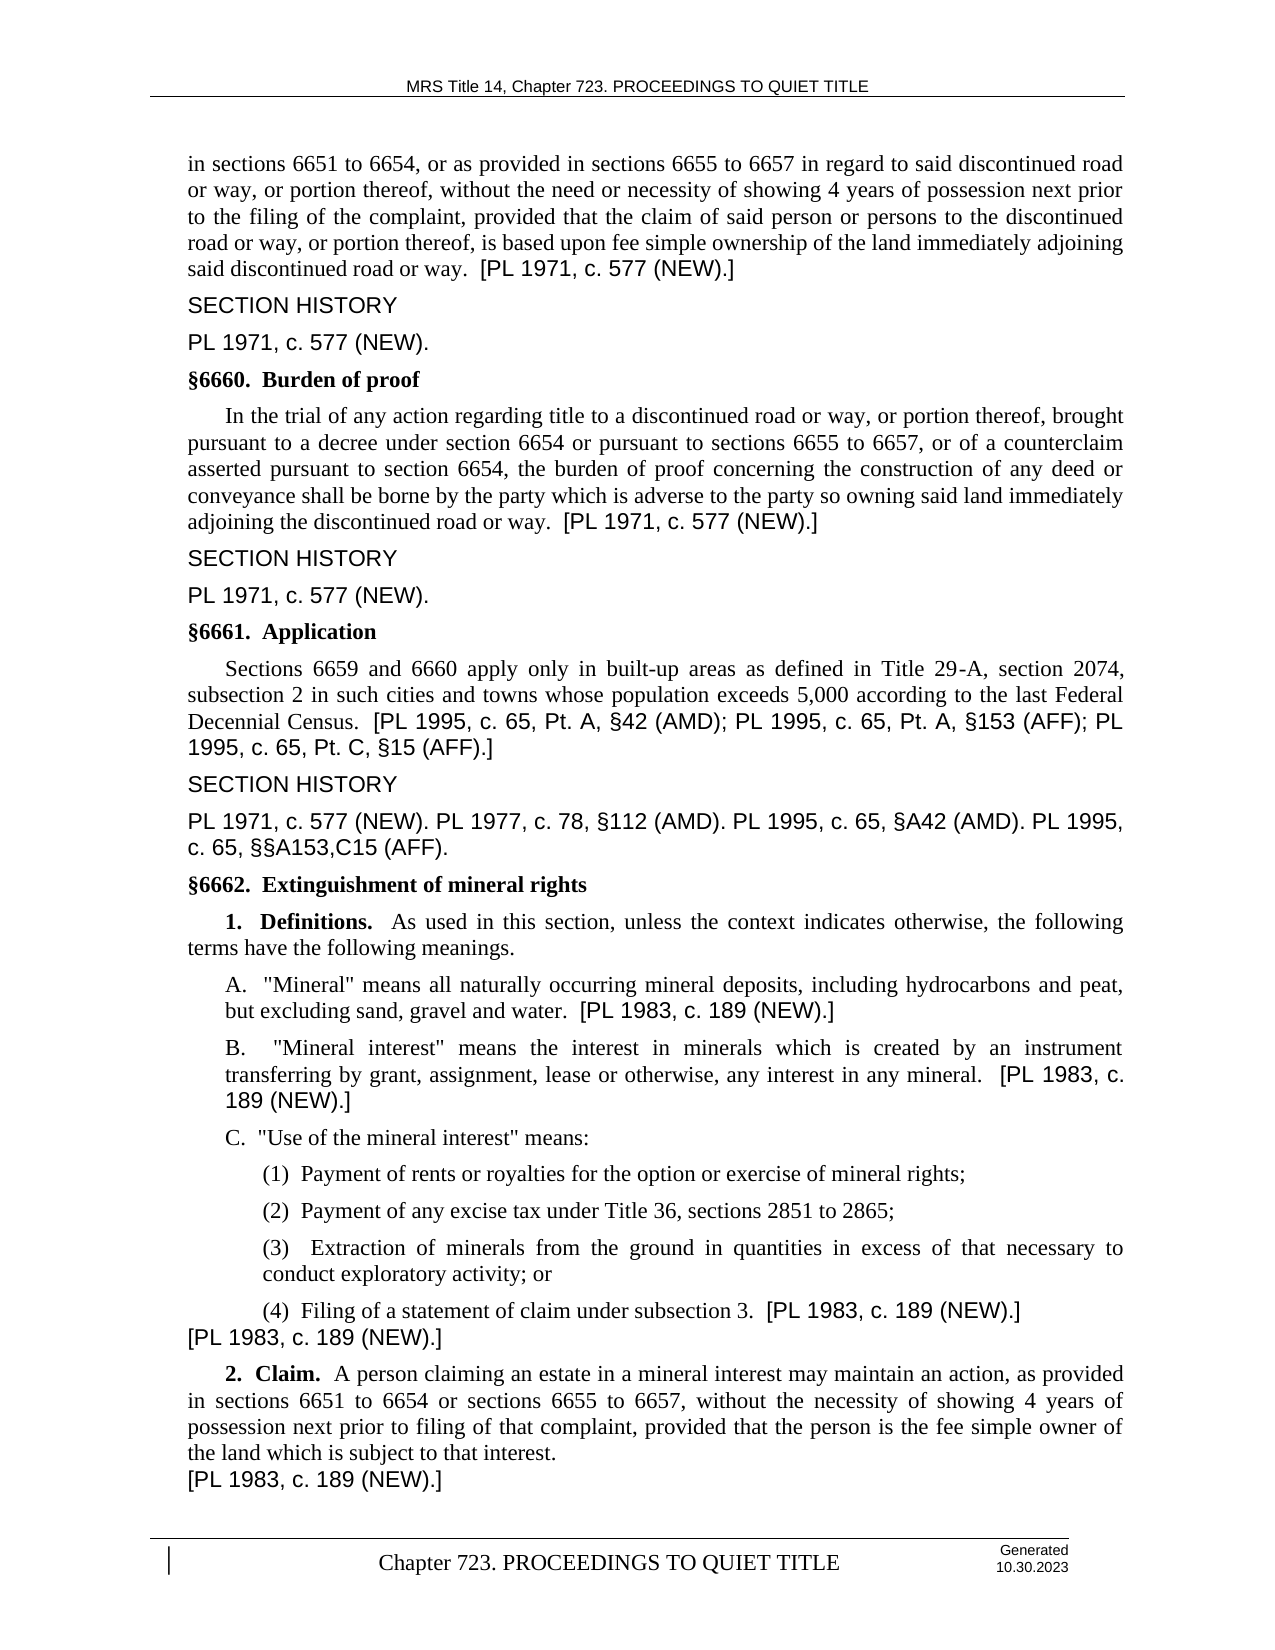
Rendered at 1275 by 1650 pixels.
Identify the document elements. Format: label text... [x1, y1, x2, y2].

text PL 1971, c. 577 (NEW). PL 1977, c. 78, §112 (AMD). PL 1995, c. 65, §A42 (AMD). PL 1995, c. 65, §§A153,C15 (AFF). [187, 808, 1125, 861]
text SECTION HISTORY [187, 292, 1125, 319]
text [PL 1983, c. 189 (NEW).] [187, 1466, 1125, 1492]
text (3) Extraction of minerals from the ground in quantities in excess of that necessary to conduct exploratory activity; or [262, 1234, 1125, 1287]
text SECTION HISTORY [187, 771, 1125, 797]
text §6661. Application [187, 618, 1125, 645]
text [PL 1983, c. 189 (NEW).] [187, 1324, 1125, 1350]
text Sections 6659 and 6660 apply only in built-up areas as defined in Title 29‑A, section 2074, subsection 2 in such cities and towns whose population exceeds 5,000 according to the last Federal Decennial Census. [PL 1995, c. 65, Pt. A, §42 (AMD); PL 1995, c. 65, Pt. A, §153 (AFF); PL 1995, c. 65, Pt. C, §15 (AFF).] [187, 655, 1125, 761]
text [187, 150, 1125, 282]
text (1) Payment of rents or royalties for the option or exercise of mineral rights; [262, 1161, 1125, 1187]
text PL 1971, c. 577 (NEW). [187, 582, 1125, 608]
text B. "Mineral interest" means the interest in minerals which is created by an instrument transferring by grant, assignment, lease or otherwise, any interest in any mineral. [PL 1983, c. 189 (NEW).] [225, 1034, 1125, 1113]
text 2. Claim. A person claiming an estate in a mineral interest may maintain an action, as provided in sections 6651 to 6654 or sections 6655 to 6657, without the necessity of showing 4 years of possession next prior to filing of that complaint, provided that the person is the fee simple owner of the land which is subject to that interest. [187, 1360, 1125, 1466]
text PL 1971, c. 577 (NEW). [187, 329, 1125, 355]
text SECTION HISTORY [187, 545, 1125, 571]
text §6660. Burden of proof [187, 366, 1125, 392]
text (4) Filing of a statement of claim under subsection 3. [PL 1983, c. 189 (NEW).] [262, 1297, 1125, 1324]
text §6662. Extinguishment of mineral rights [187, 871, 1125, 897]
text In the trial of any action regarding title to a discontinued road or way, or portion thereof, brought pursuant to a decree under section 6654 or pursuant to sections 6655 to 6657, or of a counterclaim asserted pursuant to section 6654, the burden of proof concerning the construction of any deed or conveyance shall be borne by the party which is adverse to the party so owning said land immediately adjoining the discontinued road or way. [PL 1971, c. 577 (NEW).] [187, 403, 1125, 534]
text A. "Mineral" means all naturally occurring mineral deposits, including hydrocarbons and peat, but excluding sand, gravel and water. [PL 1983, c. 189 (NEW).] [225, 971, 1125, 1024]
text 1. Definitions. As used in this section, unless the context indicates otherwise, the following terms have the following meanings. [187, 908, 1125, 961]
text (2) Payment of any excise tax under Title 36, sections 2851 to 2865; [262, 1197, 1125, 1224]
text C. "Use of the mineral interest" means: [225, 1124, 1125, 1150]
